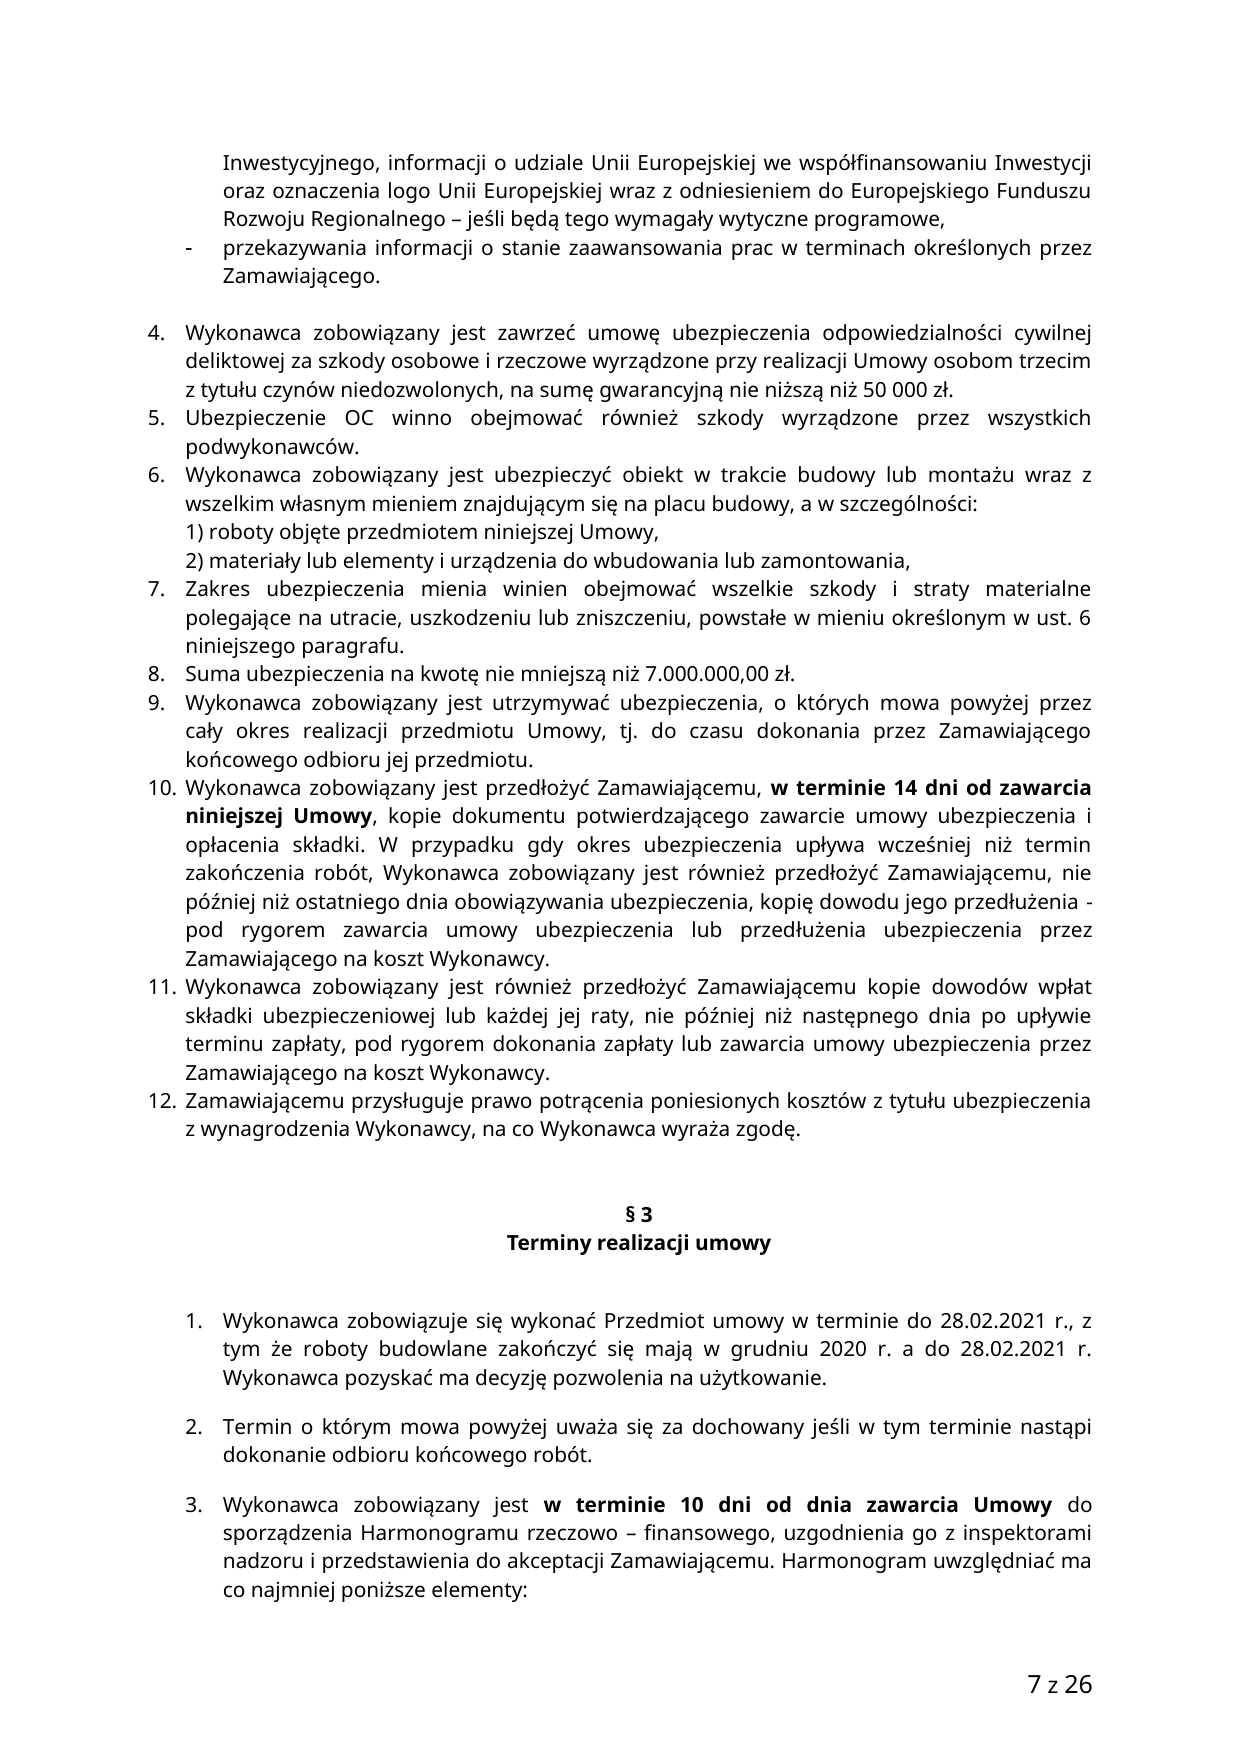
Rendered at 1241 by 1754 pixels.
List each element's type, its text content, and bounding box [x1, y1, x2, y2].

list Wykonawca zobowiązany jest przedłożyć Zamawiającemu, w terminie 14 dni od zawarcia niniejszej Umowy, kopie dokumentu potwierdzającego zawarcie umowy ubezpieczenia i opłacenia składki. W przypadku gdy okres ubezpieczenia upływa wcześniej niż termin zakończenia robót, Wykonawca zobowiązany jest również przedłożyć Zamawiającemu, nie później niż ostatniego dnia obowiązywania ubezpieczenia, kopię dowodu jego przedłużenia ‐ pod rygorem zawarcia umowy ubezpieczenia lub przedłużenia ubezpieczenia przez Zamawiającego na koszt Wykonawcy. [148, 773, 1093, 972]
list Suma ubezpieczenia na kwotę nie mniejszą niż 7.000.000,00 zł. [148, 659, 1093, 688]
list Zakres ubezpieczenia mienia winien obejmować wszelkie szkody i straty materialne polegające na utracie, uszkodzeniu lub zniszczeniu, powstałe w mieniu określonym w ust. 6 niniejszego paragrafu. [148, 574, 1093, 659]
list 1) roboty objęte przedmiotem niniejszej Umowy, [185, 517, 1093, 546]
text § 3 [185, 1200, 1093, 1228]
list Wykonawca zobowiązuje się wykonać Przedmiot umowy w terminie do 28.02.2021 r., z tym że roboty budowlane zakończyć się mają w grudniu 2020 r. a do 28.02.2021 r. Wykonawca pozyskać ma decyzję pozwolenia na użytkowanie. [185, 1306, 1093, 1391]
text Terminy realizacji umowy [185, 1228, 1093, 1257]
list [185, 148, 1093, 233]
list 2) materiały lub elementy i urządzenia do wbudowania lub zamontowania, [185, 546, 1093, 574]
list Wykonawca zobowiązany jest w terminie 10 dni od dnia zawarcia Umowy do sporządzenia Harmonogramu rzeczowo – finansowego, uzgodnienia go z inspektorami nadzoru i przedstawienia do akceptacji Zamawiającemu. Harmonogram uwzględniać ma co najmniej poniższe elementy: [185, 1490, 1093, 1603]
list Wykonawca zobowiązany jest ubezpieczyć obiekt w trakcie budowy lub montażu wraz z wszelkim własnym mieniem znajdującym się na placu budowy, a w szczególności: [148, 460, 1093, 517]
list Zamawiającemu przysługuje prawo potrącenia poniesionych kosztów z tytułu ubezpieczenia z wynagrodzenia Wykonawcy, na co Wykonawca wyraża zgodę. [148, 1086, 1093, 1143]
list Wykonawca zobowiązany jest również przedłożyć Zamawiającemu kopie dowodów wpłat składki ubezpieczeniowej lub każdej jej raty, nie później niż następnego dnia po upływie terminu zapłaty, pod rygorem dokonania zapłaty lub zawarcia umowy ubezpieczenia przez Zamawiającego na koszt Wykonawcy. [148, 972, 1093, 1086]
list Termin o którym mowa powyżej uważa się za dochowany jeśli w tym terminie nastąpi dokonanie odbioru końcowego robót. [185, 1412, 1093, 1469]
list Wykonawca zobowiązany jest zawrzeć umowę ubezpieczenia odpowiedzialności cywilnej deliktowej za szkody osobowe i rzeczowe wyrządzone przy realizacji Umowy osobom trzecim z tytułu czynów niedozwolonych, na sumę gwarancyjną nie niższą niż 50 000 zł. [148, 318, 1093, 403]
list Wykonawca zobowiązany jest utrzymywać ubezpieczenia, o których mowa powyżej przez cały okres realizacji przedmiotu Umowy, tj. do czasu dokonania przez Zamawiającego końcowego odbioru jej przedmiotu. [148, 688, 1093, 773]
list przekazywania informacji o stanie zaawansowania prac w terminach określonych przez Zamawiającego. [185, 233, 1093, 290]
list Ubezpieczenie OC winno obejmować również szkody wyrządzone przez wszystkich podwykonawców. [148, 403, 1093, 460]
